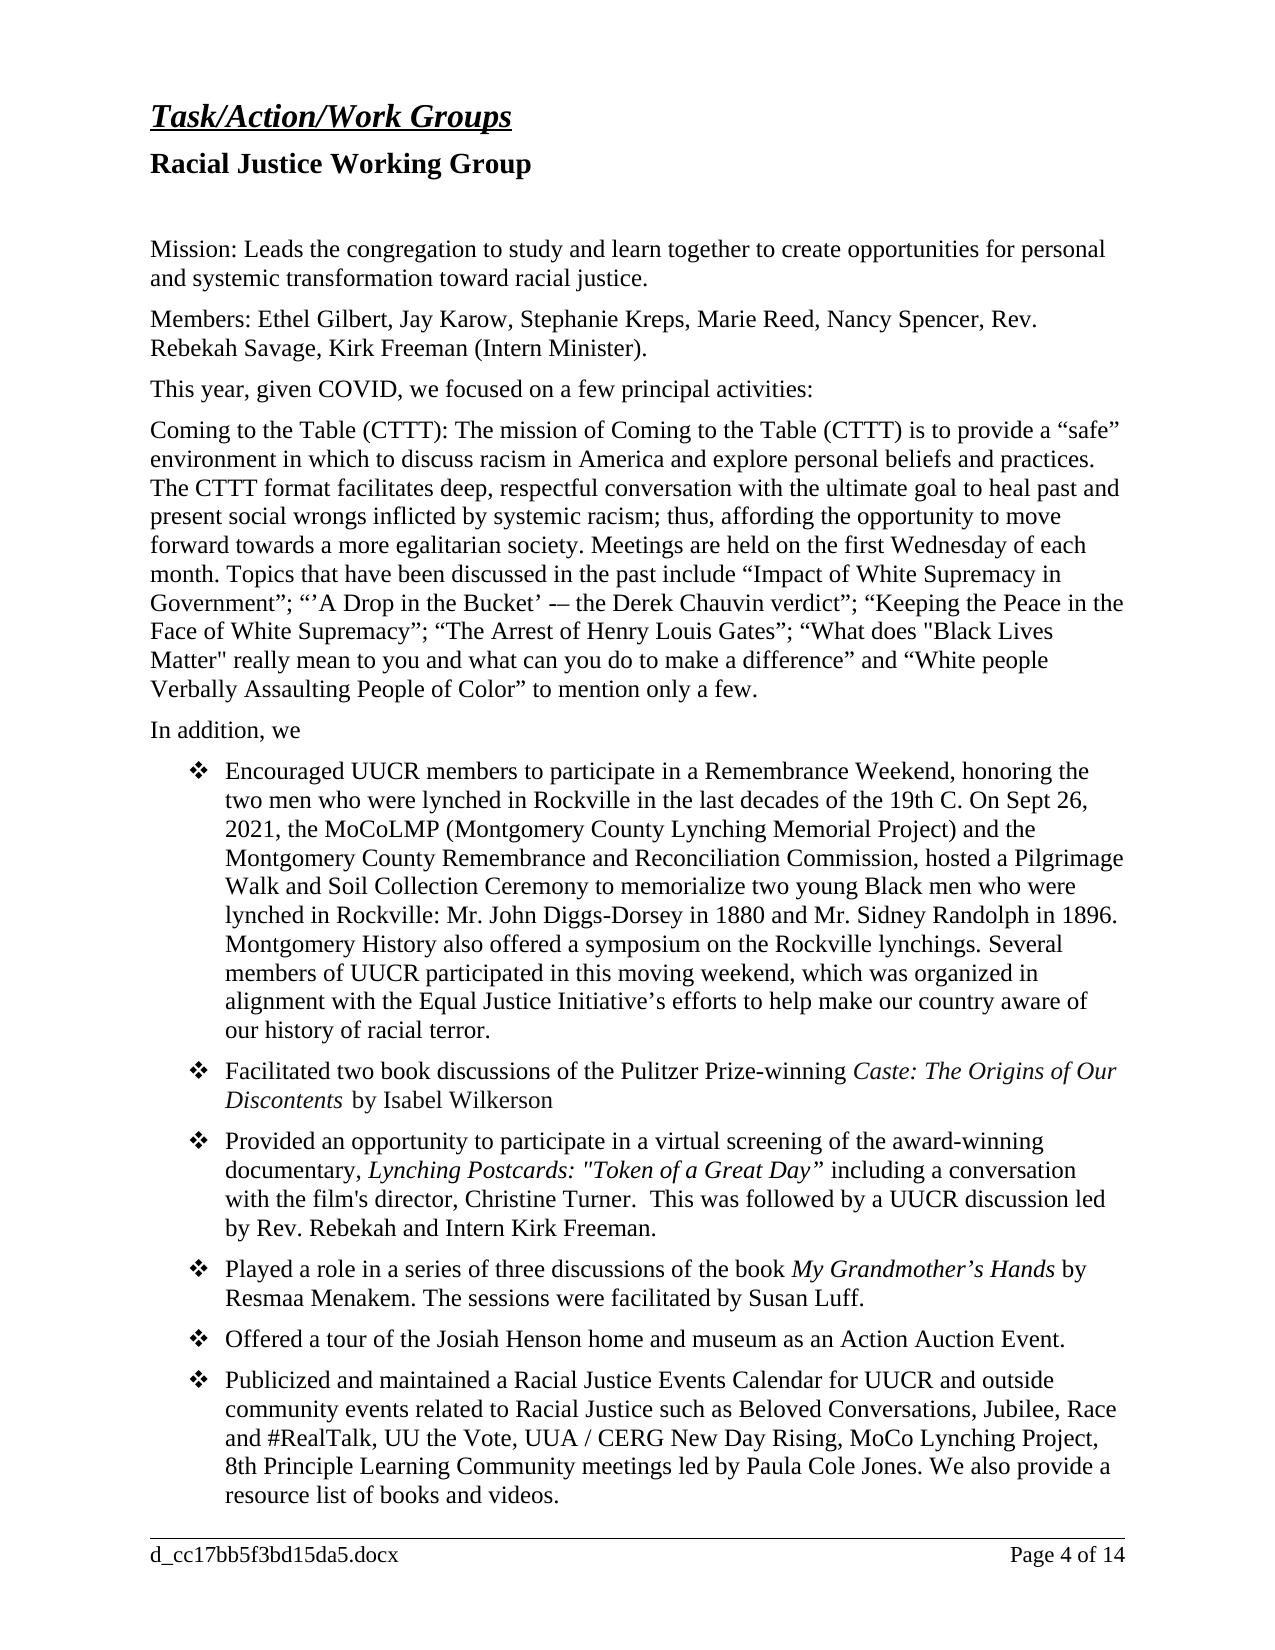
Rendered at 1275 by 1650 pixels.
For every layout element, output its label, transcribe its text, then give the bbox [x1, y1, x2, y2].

list Publicized and maintained a Racial Justice Events Calendar for UUCR and outside community events related to Racial Justice such as Beloved Conversations, Jubilee, Race and #RealTalk, UU the Vote, UUA / CERG New Day Rising, MoCo Lynching Project, 8th Principle Learning Community meetings led by Paula Cole Jones. We also provide a resource list of books and videos. [187, 1365, 1125, 1509]
text Members: Ethel Gilbert, Jay Karow, Stephanie Kreps, Marie Reed, Nancy Spencer, Rev. Rebekah Savage, Kirk Freeman (Intern Minister). [150, 304, 1125, 361]
text This year, given COVID, we focused on a few principal activities: [150, 374, 1125, 403]
list Provided an opportunity to participate in a virtual screening of the award-winning documentary, Lynching Postcards: "Token of a Great Day” including a conversation with the film's director, Christine Turner. This was followed by a UUCR discussion led by Rev. Rebekah and Intern Kirk Freeman. [187, 1126, 1125, 1241]
subtitle Racial Justice Working Group [150, 147, 1125, 180]
text Mission: Leads the congregation to study and learn together to create opportunities for personal and systemic transformation toward racial justice. [150, 234, 1125, 291]
list Facilitated two book discussions of the Pulitzer Prize-winning Caste: The Origins of Our Discontents by Isabel Wilkerson [187, 1056, 1125, 1114]
text Coming to the Table (CTTT): The mission of Coming to the Table (CTTT) is to provide a “safe” environment in which to discuss racism in America and explore personal beliefs and practices. The CTTT format facilitates deep, respectful conversation with the ultimate goal to heal past and present social wrongs inflicted by systemic racism; thus, affording the opportunity to move forward towards a more egalitarian society. Meetings are held on the first Wednesday of each month. Topics that have been discussed in the past include “Impact of White Supremacy in Government”; “’A Drop in the Bucket’ -– the Derek Chauvin verdict”; “Keeping the Peace in the Face of White Supremacy”; “The Arrest of Henry Louis Gates”; “What does "Black Lives Matter" really mean to you and what can you do to make a difference” and “White people Verbally Assaulting People of Color” to mention only a few. [150, 415, 1125, 703]
text In addition, we [150, 715, 1125, 744]
list Encouraged UUCR members to participate in a Remembrance Weekend, honoring the two men who were lynched in Rockville in the last decades of the 19th C. On Sept 26, 2021, the MoCoLMP (Montgomery County Lynching Memorial Project) and the Montgomery County Remembrance and Reconciliation Commission, hosted a Pilgrimage Walk and Soil Collection Ceremony to memorialize two young Black men who were lynched in Rockville: Mr. John Diggs-Dorsey in 1880 and Mr. Sidney Randolph in 1896. Montgomery History also offered a symposium on the Rockville lynchings. Several members of UUCR participated in this moving weekend, which was organized in alignment with the Equal Justice Initiative’s efforts to help make our country aware of our history of racial terror. [187, 756, 1125, 1044]
list Played a role in a series of three discussions of the book My Grandmother’s Hands by Resmaa Menakem. The sessions were facilitated by Susan Luff. [187, 1254, 1125, 1311]
list Offered a tour of the Josiah Henson home and museum as an Action Auction Event. [187, 1324, 1125, 1353]
subtitle Task/Action/Work Groups [150, 96, 1125, 134]
